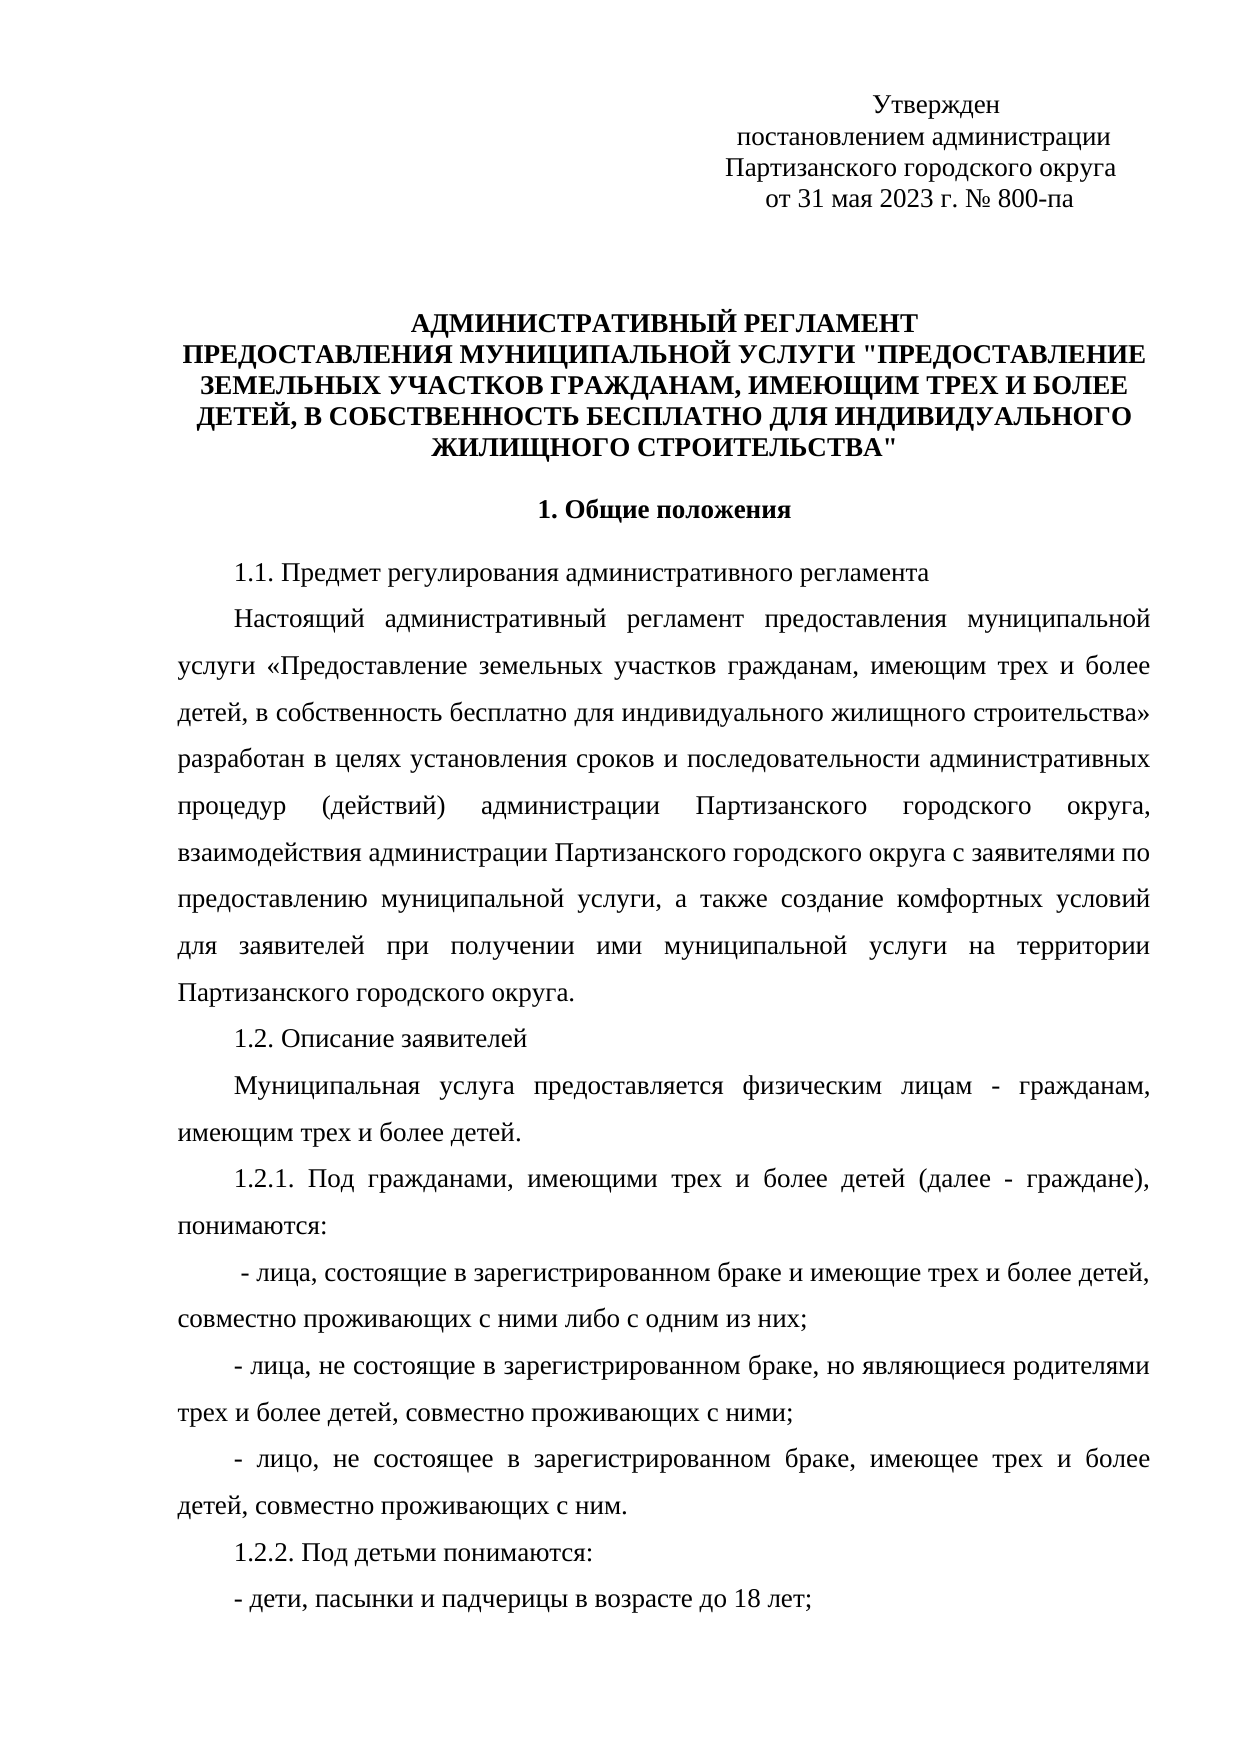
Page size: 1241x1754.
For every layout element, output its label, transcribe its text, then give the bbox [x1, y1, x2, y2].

title ЗЕМЕЛЬНЫХ УЧАСТКОВ ГРАЖДАНАМ, ИМЕЮЩИМ ТРЕХ И БОЛЕЕ ДЕТЕЙ, В СОБСТВЕННОСТЬ БЕСПЛАТНО ДЛЯ ИНДИВИДУАЛЬНОГО [177, 369, 1152, 431]
text Настоящий административный регламент предоставления муниципальной услуги «Предоставление земельных участков гражданам, имеющим трех и более детей, в собственность бесплатно для индивидуального жилищного строительства» разработан в целях установления сроков и последовательности административных процедур (действий) администрации Партизанского городского округа, взаимодействия администрации Партизанского городского округа с заявителями по предоставлению муниципальной услуги, а также создание комфортных условий для заявителей при получении ими муниципальной услуги на территории Партизанского городского округа. [177, 602, 1152, 1007]
text 1.1. Предмет регулирования административного регламента [177, 556, 1152, 587]
text - лица, состоящие в зарегистрированном браке и имеющие трех и более детей, совместно проживающих с ними либо с одним из них; [177, 1256, 1152, 1334]
text 1.2. Описание заявителей [177, 1022, 1152, 1054]
title 1. Общие положения [177, 493, 1152, 525]
text - лица, не состоящие в зарегистрированном браке, но являющиеся родителями трех и более детей, совместно проживающих с ними; [177, 1349, 1152, 1427]
text постановлением администрации [177, 120, 1152, 151]
text 1.2.2. Под детьми понимаются: [177, 1536, 1152, 1567]
text - дети, пасынки и падчерицы в возрасте до 18 лет; [177, 1582, 1152, 1614]
text Муниципальная услуга предоставляется физическим лицам - гражданам, имеющим трех и более детей. [177, 1069, 1152, 1147]
text от 31 мая 2023 г. № 800-па [177, 182, 1152, 213]
title ЖИЛИЩНОГО СТРОИТЕЛЬСТВА" [177, 431, 1152, 462]
title ПРЕДОСТАВЛЕНИЯ МУНИЦИПАЛЬНОЙ УСЛУГИ "ПРЕДОСТАВЛЕНИЕ [177, 338, 1152, 369]
text Утвержден [177, 89, 1152, 120]
text 1.2.1. Под гражданами, имеющими трех и более детей (далее - граждане), понимаются: [177, 1162, 1152, 1240]
text - лицо, не состоящее в зарегистрированном браке, имеющее трех и более детей, совместно проживающих с ним. [177, 1442, 1152, 1520]
title АДМИНИСТРАТИВНЫЙ РЕГЛАМЕНТ [177, 307, 1152, 338]
text Партизанского городского округа [177, 151, 1152, 182]
